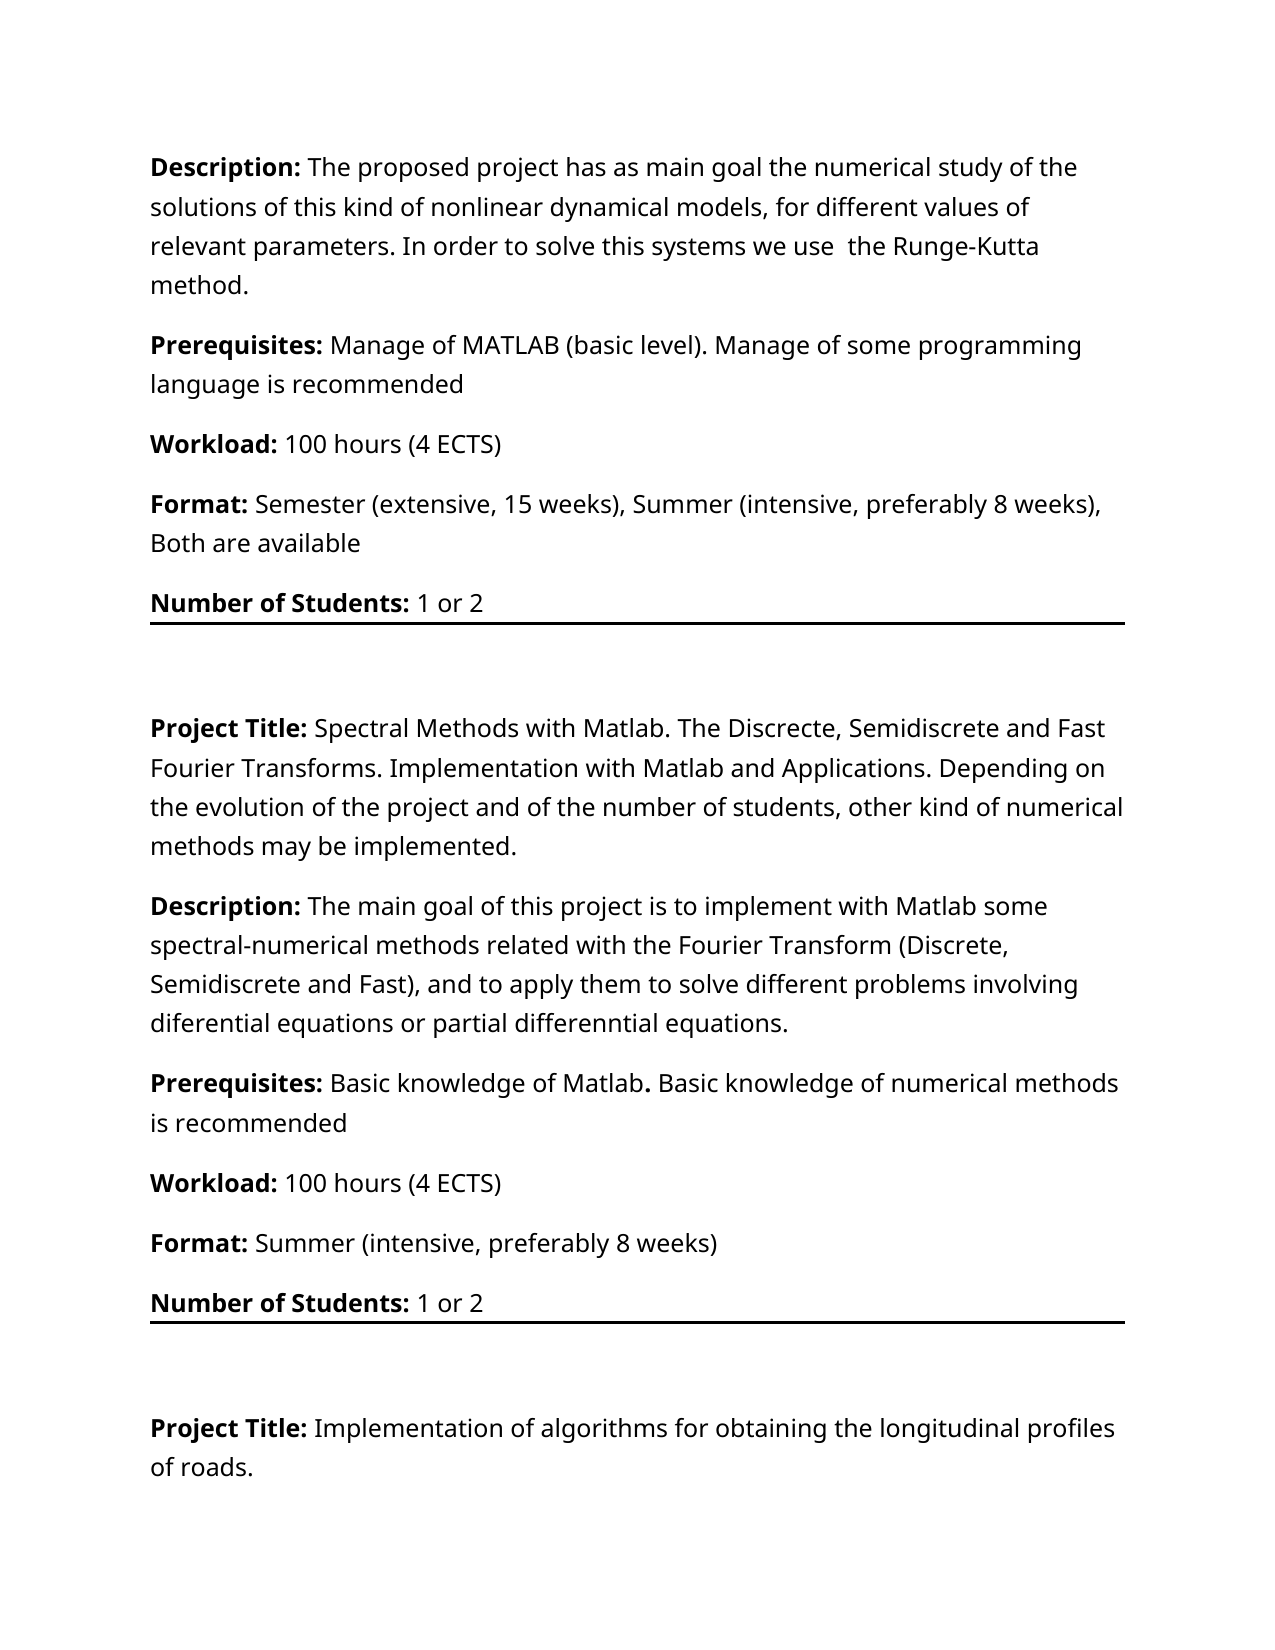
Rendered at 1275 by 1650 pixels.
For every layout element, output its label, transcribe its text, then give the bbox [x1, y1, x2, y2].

text Description: The main goal of this project is to implement with Matlab some spectral-numerical methods related with the Fourier Transform (Discrete, Semidiscrete and Fast), and to apply them to solve different problems involving diferential equations or partial differenntial equations. [150, 888, 1125, 1040]
text Format: Semester (extensive, 15 weeks), Summer (intensive, preferably 8 weeks), Both are available [150, 487, 1125, 560]
text Number of Students: 1 or 2 [150, 1285, 1125, 1321]
text Project Title: Spectral Methods with Matlab. The Discrecte, Semidiscrete and Fast Fourier Transforms. Implementation with Matlab and Applications. Depending on the evolution of the project and of the number of students, other kind of numerical methods may be implemented. [150, 711, 1125, 863]
text Number of Students: 1 or 2 [150, 586, 1125, 622]
text Prerequisites: Basic knowledge of Matlab. Basic knowledge of numerical methods is recommended [150, 1066, 1125, 1139]
text Workload: 100 hours (4 ECTS) [150, 1165, 1125, 1199]
text Workload: 100 hours (4 ECTS) [150, 427, 1125, 461]
text Project Title: Implementation of algorithms for obtaining the longitudinal profiles of roads. [150, 1410, 1125, 1484]
text Description: The proposed project has as main goal the numerical study of the solutions of this kind of nonlinear dynamical models, for different values of relevant parameters. In order to solve this systems we use the Runge-Kutta method. [150, 150, 1125, 302]
text Format: Summer (intensive, preferably 8 weeks) [150, 1225, 1125, 1259]
text Prerequisites: Manage of MATLAB (basic level). Manage of some programming language is recommended [150, 327, 1125, 401]
